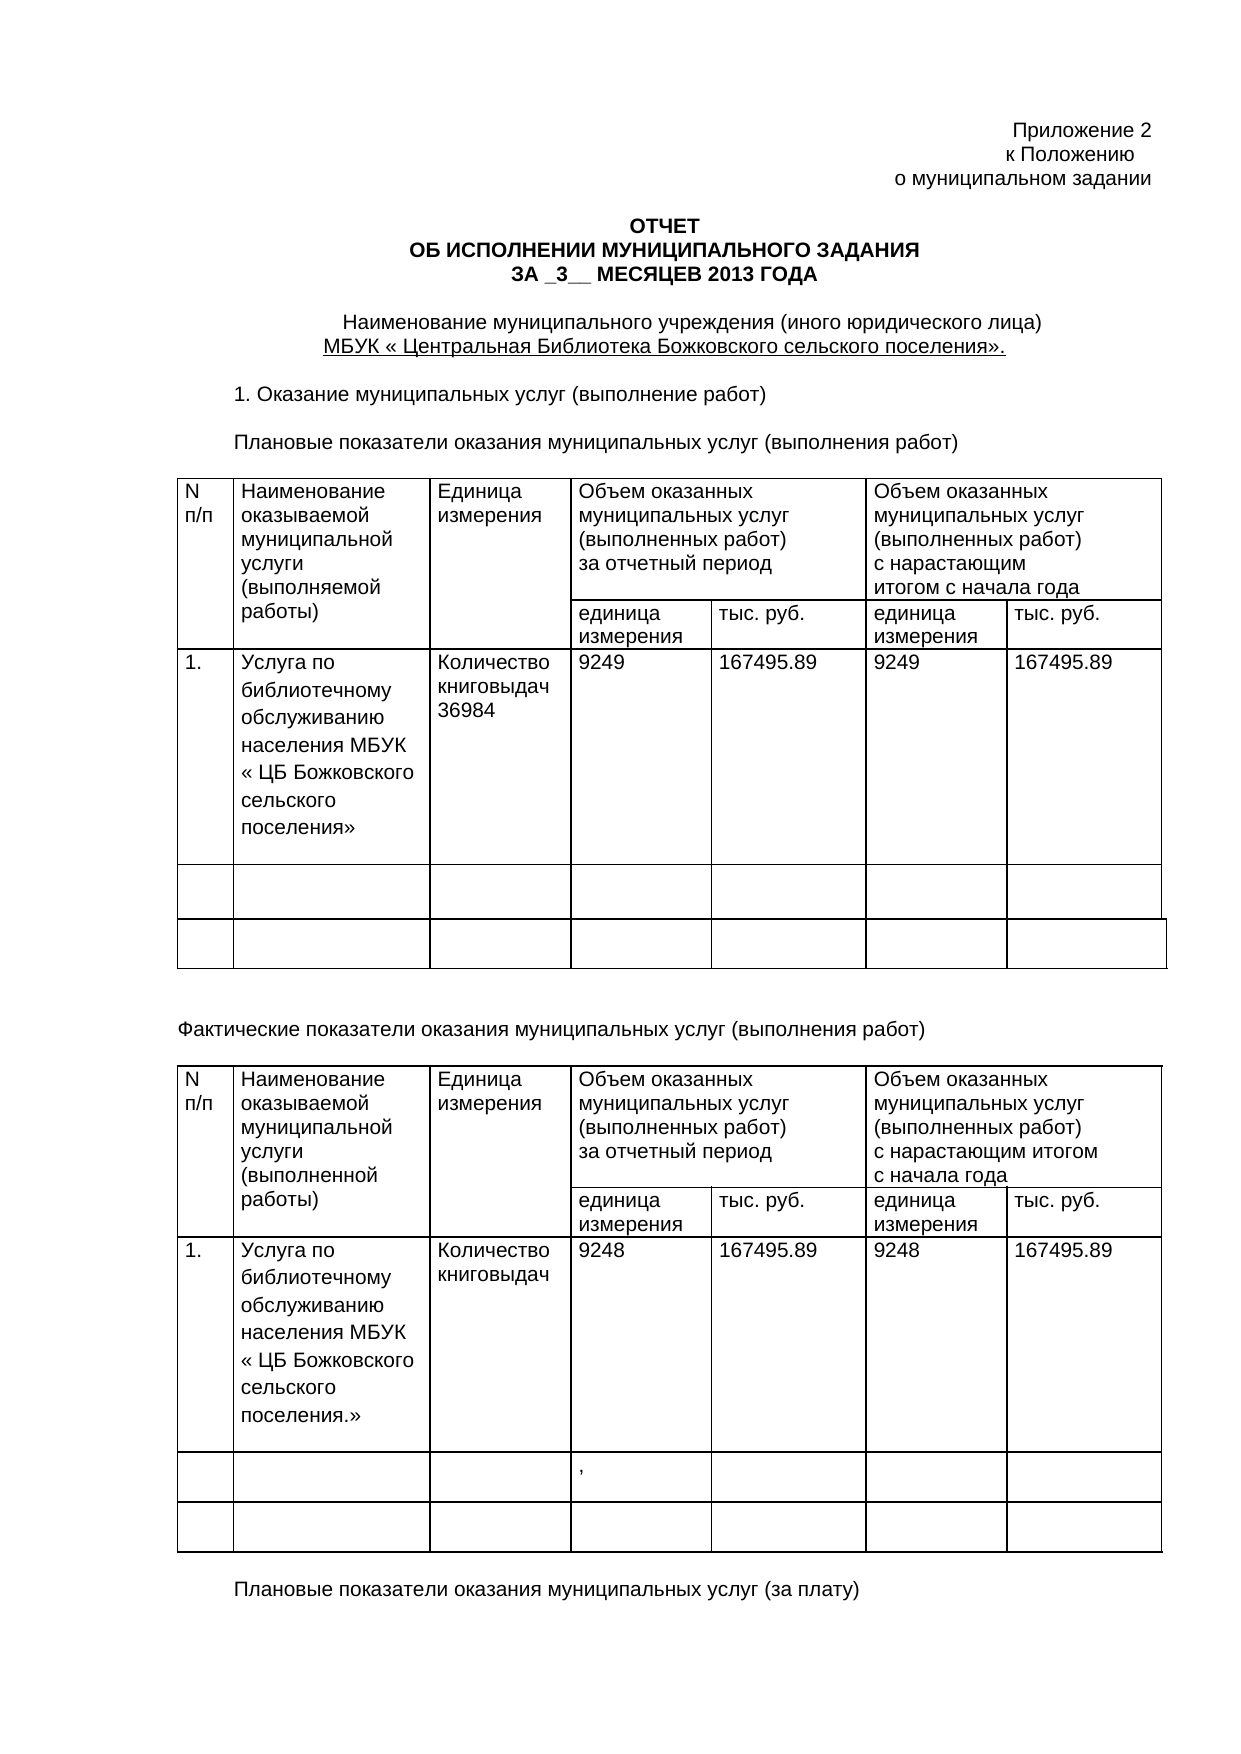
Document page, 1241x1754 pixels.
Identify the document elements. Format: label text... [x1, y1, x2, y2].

table_cell 167495.89 [1008, 1238, 1161, 1451]
table_cell [234, 1453, 429, 1501]
table_cell [867, 920, 1006, 968]
text ОБ ИСПОЛНЕНИИ МУНИЦИПАЛЬНОГО ЗАДАНИЯ [177, 238, 1152, 262]
table_cell [234, 865, 429, 918]
table_cell [867, 865, 1006, 918]
table_cell [234, 1503, 429, 1551]
table_header Объем оказанных муниципальных услуг (выполненных работ) с нарастающим итогом с начала года [867, 479, 1161, 599]
table_cell [572, 1503, 711, 1551]
table_cell [1008, 1503, 1161, 1551]
table_cell [867, 1453, 1006, 1501]
table_cell Количество книговыдач [431, 1238, 570, 1451]
text Плановые показатели оказания муниципальных услуг (за плату) [177, 1576, 1152, 1600]
table_cell 167495.89 [1008, 650, 1161, 863]
text ОТЧЕТ [177, 214, 1152, 238]
table_cell единица измерения [867, 601, 1006, 648]
table_cell [431, 920, 570, 968]
table_cell [178, 1503, 233, 1551]
table_header N п/п [178, 1067, 233, 1236]
text ЗА _3__ МЕСЯЦЕВ 2013 ГОДА [177, 262, 1152, 286]
table_cell тыс. руб. [712, 1188, 865, 1236]
text к Положению [988, 142, 1152, 166]
table_cell [1008, 920, 1166, 968]
table_cell [572, 865, 711, 918]
text 1. Оказание муниципальных услуг (выполнение работ) [177, 382, 1152, 406]
table_header Наименование оказываемой муниципальной услуги (выполненной работы) [234, 1067, 429, 1236]
table_cell 1. [178, 1238, 233, 1451]
table_cell [431, 865, 570, 918]
table_cell Количество книговыдач 36984 [431, 650, 570, 863]
text Приложение 2 [177, 118, 1152, 142]
table_cell 1. [178, 650, 233, 863]
text Плановые показатели оказания муниципальных услуг (выполнения работ) [177, 429, 1152, 453]
table_header Единица измерения [431, 1067, 570, 1236]
table_cell [178, 865, 233, 918]
table_cell [234, 920, 429, 968]
table_cell [572, 920, 711, 968]
table_cell 9248 [867, 1238, 1006, 1451]
table_cell тыс. руб. [1008, 1188, 1161, 1236]
table_cell единица измерения [867, 1188, 1006, 1236]
table_cell Услуга по библиотечному обслуживанию населения МБУК « ЦБ Божковского сельского поселения» [234, 650, 429, 863]
table_cell [712, 920, 865, 968]
table_cell [178, 1453, 233, 1501]
table_cell тыс. руб. [1008, 601, 1161, 648]
table_cell Услуга по библиотечному обслуживанию населения МБУК « ЦБ Божковского сельского поселения.» [234, 1238, 429, 1451]
table_cell [712, 1453, 865, 1501]
table_cell 167495.89 [712, 650, 865, 863]
table_cell [431, 1503, 570, 1551]
text о муниципальном задании [177, 166, 1152, 190]
table_cell [1008, 1453, 1161, 1501]
table_cell 167495.89 [712, 1238, 865, 1451]
table_cell [712, 865, 865, 918]
table_header Единица измерения [431, 479, 570, 648]
table_cell 9249 [572, 650, 711, 863]
table_cell [712, 1503, 865, 1551]
table_cell 9248 [572, 1238, 711, 1451]
text Наименование муниципального учреждения (иного юридического лица) МБУК « Центральная Библиотека Божковского сельского поселения». [177, 310, 1152, 358]
table_cell , [572, 1453, 711, 1501]
text Фактические показатели оказания муниципальных услуг (выполнения работ) [177, 1017, 1152, 1041]
table_header Наименование оказываемой муниципальной услуги (выполняемой работы) [234, 479, 429, 648]
table_cell [1008, 865, 1161, 918]
table_header Объем оказанных муниципальных услуг (выполненных работ) за отчетный период [572, 479, 865, 599]
table_header N п/п [178, 479, 233, 648]
table_header Объем оказанных муниципальных услуг (выполненных работ) за отчетный период [572, 1067, 865, 1186]
table_cell единица измерения [572, 601, 711, 648]
table_cell единица измерения [572, 1188, 711, 1236]
table_cell [178, 920, 233, 968]
table_cell тыс. руб. [712, 601, 865, 648]
table_cell 9249 [867, 650, 1006, 863]
table_header Объем оказанных муниципальных услуг (выполненных работ) с нарастающим итогом с начала года [867, 1067, 1161, 1186]
table_cell [867, 1503, 1006, 1551]
table_cell [431, 1453, 570, 1501]
